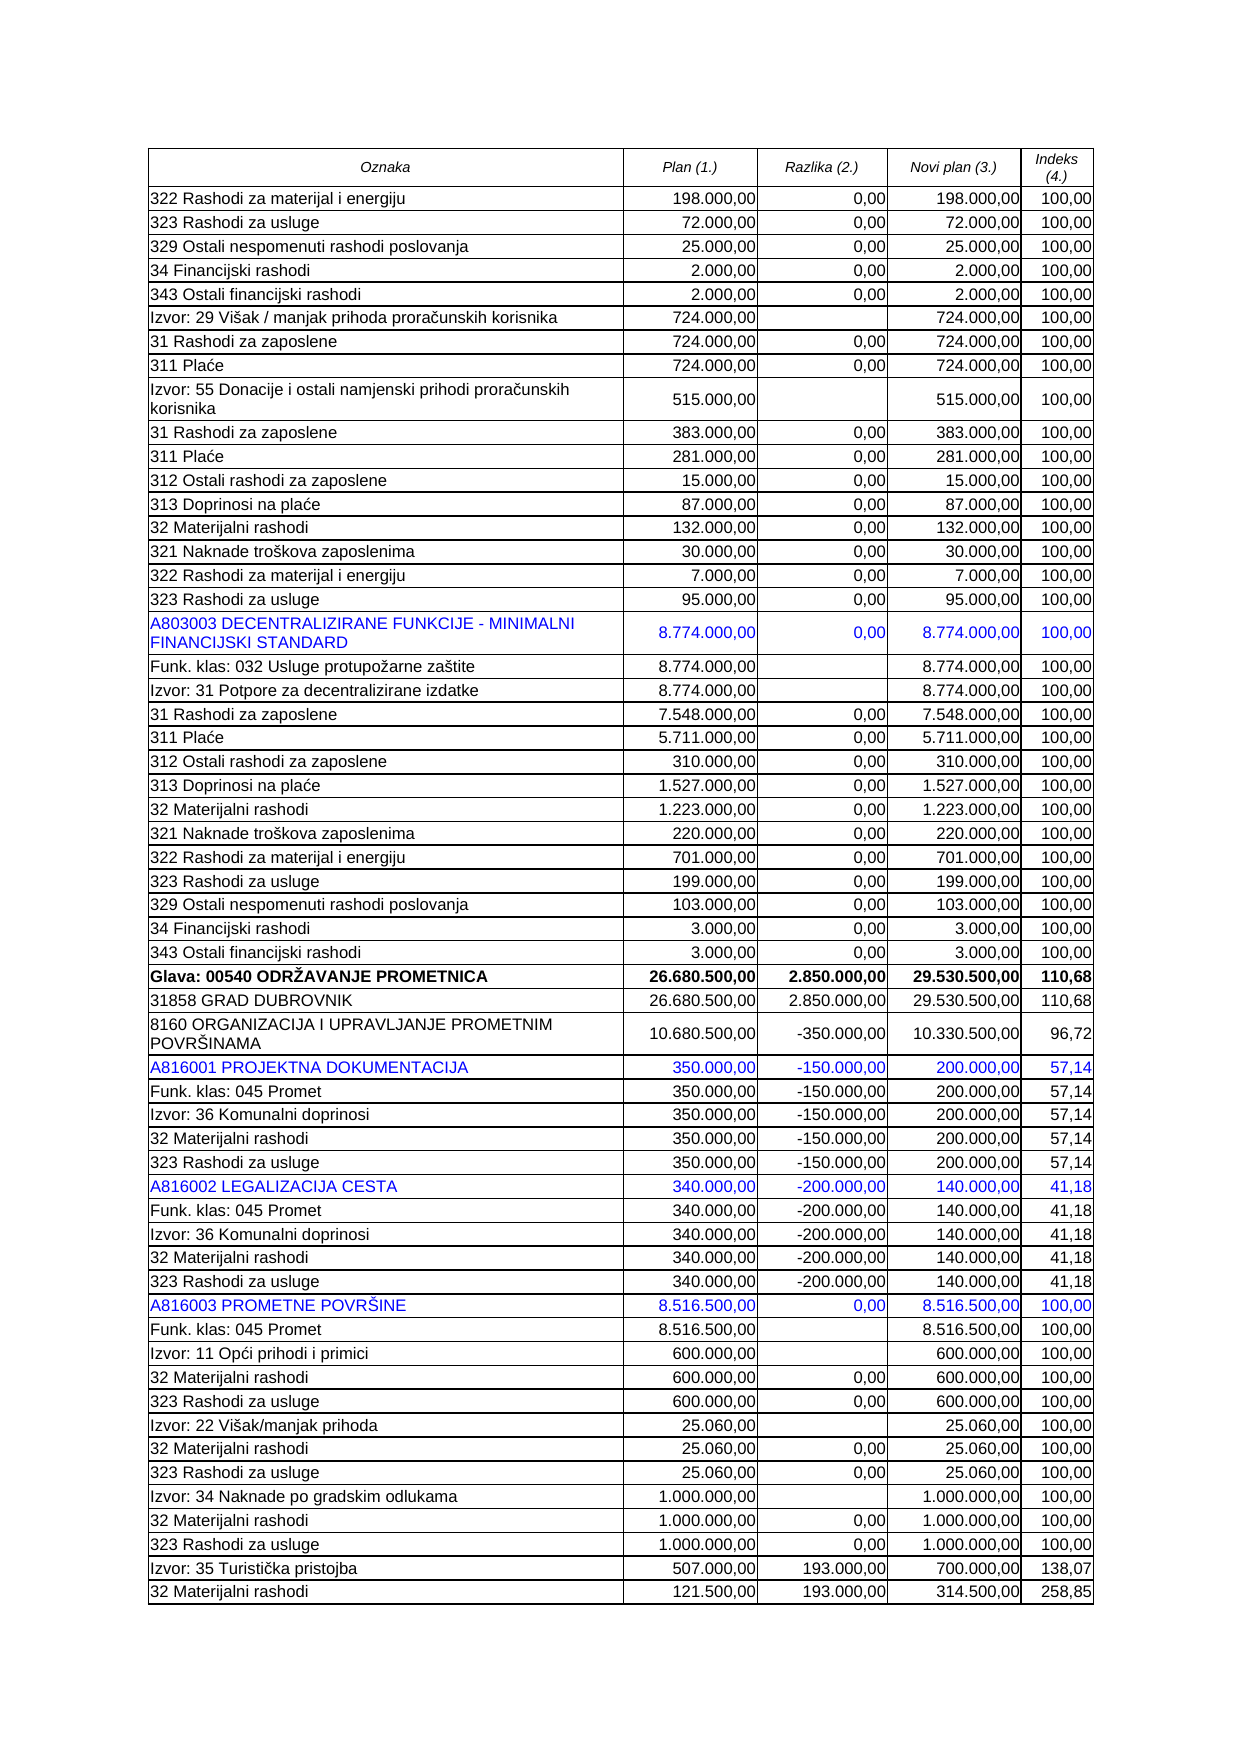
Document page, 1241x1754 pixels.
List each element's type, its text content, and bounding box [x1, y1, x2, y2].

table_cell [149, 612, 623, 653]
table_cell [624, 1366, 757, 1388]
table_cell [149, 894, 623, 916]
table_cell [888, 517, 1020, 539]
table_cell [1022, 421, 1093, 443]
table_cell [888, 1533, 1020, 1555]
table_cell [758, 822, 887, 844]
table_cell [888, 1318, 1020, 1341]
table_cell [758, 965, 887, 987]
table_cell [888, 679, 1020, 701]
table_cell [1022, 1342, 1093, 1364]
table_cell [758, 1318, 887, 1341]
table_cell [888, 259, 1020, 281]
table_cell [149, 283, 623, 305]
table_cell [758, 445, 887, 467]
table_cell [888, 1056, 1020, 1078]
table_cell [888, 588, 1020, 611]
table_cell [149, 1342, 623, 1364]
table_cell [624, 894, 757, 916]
table_header Novi plan (3.) [888, 149, 1020, 186]
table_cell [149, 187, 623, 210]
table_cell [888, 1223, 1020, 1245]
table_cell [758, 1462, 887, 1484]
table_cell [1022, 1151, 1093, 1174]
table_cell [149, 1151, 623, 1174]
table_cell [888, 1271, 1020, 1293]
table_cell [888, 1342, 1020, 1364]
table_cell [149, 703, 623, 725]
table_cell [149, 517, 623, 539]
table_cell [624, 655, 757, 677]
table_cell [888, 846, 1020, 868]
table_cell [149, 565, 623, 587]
table_header Indeks (4.) [1022, 149, 1093, 186]
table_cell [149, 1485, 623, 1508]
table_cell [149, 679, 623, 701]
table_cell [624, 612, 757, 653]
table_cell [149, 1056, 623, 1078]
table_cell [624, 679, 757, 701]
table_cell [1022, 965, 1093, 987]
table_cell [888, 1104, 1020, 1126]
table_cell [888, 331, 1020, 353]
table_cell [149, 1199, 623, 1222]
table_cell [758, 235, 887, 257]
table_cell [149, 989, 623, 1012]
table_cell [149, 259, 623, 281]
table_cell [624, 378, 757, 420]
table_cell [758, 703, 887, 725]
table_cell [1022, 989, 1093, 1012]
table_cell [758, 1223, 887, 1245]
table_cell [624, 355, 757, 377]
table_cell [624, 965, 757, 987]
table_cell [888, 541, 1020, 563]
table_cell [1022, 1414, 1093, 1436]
table_header Razlika (2.) [758, 149, 887, 186]
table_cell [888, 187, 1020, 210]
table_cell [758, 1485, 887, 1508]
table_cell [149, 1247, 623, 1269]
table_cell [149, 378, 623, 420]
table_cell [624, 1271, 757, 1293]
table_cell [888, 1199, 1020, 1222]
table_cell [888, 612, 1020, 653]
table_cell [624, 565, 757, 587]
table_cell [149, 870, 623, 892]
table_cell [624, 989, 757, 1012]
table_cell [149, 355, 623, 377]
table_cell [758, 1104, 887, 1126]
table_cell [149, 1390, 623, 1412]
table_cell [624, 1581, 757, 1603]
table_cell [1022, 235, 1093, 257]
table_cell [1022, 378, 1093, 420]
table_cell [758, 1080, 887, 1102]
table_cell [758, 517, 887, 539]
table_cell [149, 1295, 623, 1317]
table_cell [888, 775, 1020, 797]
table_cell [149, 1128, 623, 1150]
table_header Plan (1.) [624, 149, 757, 186]
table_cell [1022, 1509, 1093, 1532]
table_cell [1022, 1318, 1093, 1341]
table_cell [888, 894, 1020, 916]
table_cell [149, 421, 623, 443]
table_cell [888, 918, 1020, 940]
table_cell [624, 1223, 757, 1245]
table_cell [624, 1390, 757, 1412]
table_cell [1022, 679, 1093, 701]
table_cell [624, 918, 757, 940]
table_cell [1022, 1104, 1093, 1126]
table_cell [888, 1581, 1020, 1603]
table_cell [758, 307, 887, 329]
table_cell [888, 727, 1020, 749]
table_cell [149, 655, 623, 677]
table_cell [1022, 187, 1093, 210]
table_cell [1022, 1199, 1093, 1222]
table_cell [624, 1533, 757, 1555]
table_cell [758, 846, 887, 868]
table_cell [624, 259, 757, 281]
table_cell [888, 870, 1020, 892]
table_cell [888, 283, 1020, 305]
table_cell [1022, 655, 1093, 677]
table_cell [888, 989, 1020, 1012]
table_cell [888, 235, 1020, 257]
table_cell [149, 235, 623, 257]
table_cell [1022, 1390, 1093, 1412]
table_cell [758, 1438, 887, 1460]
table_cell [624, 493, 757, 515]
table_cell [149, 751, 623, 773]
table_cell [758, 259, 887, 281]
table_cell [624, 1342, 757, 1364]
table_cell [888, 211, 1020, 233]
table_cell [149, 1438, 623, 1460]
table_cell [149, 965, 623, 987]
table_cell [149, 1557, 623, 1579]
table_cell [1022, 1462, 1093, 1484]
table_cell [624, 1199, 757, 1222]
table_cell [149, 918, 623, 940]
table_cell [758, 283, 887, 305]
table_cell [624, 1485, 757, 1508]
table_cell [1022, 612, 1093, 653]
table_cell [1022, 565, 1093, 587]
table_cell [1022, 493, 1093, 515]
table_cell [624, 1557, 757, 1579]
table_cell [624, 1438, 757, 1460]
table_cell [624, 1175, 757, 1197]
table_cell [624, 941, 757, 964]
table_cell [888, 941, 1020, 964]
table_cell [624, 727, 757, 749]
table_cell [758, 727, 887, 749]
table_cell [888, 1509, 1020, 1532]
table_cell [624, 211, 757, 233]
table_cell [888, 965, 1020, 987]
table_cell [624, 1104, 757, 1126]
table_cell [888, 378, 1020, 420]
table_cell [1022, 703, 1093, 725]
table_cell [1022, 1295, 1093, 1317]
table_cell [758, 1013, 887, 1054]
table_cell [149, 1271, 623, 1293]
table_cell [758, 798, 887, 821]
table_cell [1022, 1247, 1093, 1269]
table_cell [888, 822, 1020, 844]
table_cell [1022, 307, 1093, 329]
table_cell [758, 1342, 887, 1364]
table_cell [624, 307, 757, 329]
table_header Oznaka [149, 149, 623, 186]
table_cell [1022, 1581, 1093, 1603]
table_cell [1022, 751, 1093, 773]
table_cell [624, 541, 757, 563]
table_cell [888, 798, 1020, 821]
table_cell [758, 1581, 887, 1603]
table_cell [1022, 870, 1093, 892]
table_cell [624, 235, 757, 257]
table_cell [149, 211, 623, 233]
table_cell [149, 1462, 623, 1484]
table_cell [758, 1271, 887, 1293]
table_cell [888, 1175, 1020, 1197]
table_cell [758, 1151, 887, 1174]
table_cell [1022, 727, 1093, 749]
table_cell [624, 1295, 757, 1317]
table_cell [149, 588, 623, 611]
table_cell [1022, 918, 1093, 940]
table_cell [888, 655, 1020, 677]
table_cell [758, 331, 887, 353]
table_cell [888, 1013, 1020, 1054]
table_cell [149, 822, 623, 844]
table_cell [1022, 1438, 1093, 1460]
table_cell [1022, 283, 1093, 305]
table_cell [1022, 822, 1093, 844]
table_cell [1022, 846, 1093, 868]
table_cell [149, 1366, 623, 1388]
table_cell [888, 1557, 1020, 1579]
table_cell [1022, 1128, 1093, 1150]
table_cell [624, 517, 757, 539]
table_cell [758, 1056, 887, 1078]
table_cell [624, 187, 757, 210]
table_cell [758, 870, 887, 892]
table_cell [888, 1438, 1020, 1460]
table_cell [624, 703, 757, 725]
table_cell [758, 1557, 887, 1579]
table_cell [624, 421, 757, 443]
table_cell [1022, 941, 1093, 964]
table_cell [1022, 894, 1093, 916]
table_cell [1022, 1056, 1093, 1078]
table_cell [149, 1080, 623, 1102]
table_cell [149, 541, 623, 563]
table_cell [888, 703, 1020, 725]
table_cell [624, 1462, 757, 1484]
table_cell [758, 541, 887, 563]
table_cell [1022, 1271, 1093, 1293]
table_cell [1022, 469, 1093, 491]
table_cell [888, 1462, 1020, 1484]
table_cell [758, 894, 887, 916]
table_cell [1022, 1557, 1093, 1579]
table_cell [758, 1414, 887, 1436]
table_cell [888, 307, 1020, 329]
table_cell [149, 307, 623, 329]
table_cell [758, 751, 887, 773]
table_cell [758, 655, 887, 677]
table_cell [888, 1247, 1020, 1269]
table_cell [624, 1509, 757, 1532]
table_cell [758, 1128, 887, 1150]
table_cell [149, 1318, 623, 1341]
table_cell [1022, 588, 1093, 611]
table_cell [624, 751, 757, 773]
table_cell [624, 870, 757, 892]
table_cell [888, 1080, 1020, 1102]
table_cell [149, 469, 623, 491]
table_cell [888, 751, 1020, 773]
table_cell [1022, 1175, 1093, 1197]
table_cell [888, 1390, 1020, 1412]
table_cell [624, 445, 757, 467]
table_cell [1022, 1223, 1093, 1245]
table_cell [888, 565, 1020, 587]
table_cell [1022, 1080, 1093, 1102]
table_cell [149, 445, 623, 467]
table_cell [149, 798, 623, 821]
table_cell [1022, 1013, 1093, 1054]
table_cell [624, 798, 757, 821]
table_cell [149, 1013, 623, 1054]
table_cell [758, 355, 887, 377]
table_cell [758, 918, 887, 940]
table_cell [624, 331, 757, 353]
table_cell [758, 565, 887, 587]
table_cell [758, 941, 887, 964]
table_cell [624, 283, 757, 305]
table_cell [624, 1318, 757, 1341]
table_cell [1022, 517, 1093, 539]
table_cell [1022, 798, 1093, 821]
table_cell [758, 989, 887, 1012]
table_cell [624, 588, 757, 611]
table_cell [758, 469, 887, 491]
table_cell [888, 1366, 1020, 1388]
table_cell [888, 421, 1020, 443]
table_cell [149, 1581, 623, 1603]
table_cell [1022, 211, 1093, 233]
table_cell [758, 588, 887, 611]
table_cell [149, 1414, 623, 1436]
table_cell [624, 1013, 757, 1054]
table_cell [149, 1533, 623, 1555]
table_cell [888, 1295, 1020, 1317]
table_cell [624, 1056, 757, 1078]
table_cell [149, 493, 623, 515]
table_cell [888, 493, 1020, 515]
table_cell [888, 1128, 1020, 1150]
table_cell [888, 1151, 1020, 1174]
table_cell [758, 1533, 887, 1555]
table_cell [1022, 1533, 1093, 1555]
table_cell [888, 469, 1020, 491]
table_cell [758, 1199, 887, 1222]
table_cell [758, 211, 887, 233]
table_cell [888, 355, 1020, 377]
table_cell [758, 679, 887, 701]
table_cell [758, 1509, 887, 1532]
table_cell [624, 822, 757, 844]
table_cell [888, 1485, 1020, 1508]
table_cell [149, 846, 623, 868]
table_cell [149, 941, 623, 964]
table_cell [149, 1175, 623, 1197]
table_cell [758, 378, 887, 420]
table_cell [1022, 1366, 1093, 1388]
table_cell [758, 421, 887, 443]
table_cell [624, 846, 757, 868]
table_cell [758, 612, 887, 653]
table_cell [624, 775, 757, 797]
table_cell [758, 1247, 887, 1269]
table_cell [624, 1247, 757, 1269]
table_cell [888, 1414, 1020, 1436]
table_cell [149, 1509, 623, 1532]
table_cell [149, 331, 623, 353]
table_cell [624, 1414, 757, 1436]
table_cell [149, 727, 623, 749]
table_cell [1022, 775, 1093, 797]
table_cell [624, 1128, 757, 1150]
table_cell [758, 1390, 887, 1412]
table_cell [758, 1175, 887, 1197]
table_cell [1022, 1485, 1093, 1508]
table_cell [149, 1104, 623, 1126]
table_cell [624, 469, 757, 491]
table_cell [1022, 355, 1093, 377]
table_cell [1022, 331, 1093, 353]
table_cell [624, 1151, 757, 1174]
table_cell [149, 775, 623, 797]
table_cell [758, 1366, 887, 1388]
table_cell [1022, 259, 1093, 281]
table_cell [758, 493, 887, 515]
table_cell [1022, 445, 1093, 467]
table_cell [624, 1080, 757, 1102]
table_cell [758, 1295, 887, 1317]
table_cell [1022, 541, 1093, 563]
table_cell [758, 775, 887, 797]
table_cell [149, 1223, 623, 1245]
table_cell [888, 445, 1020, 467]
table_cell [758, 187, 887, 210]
